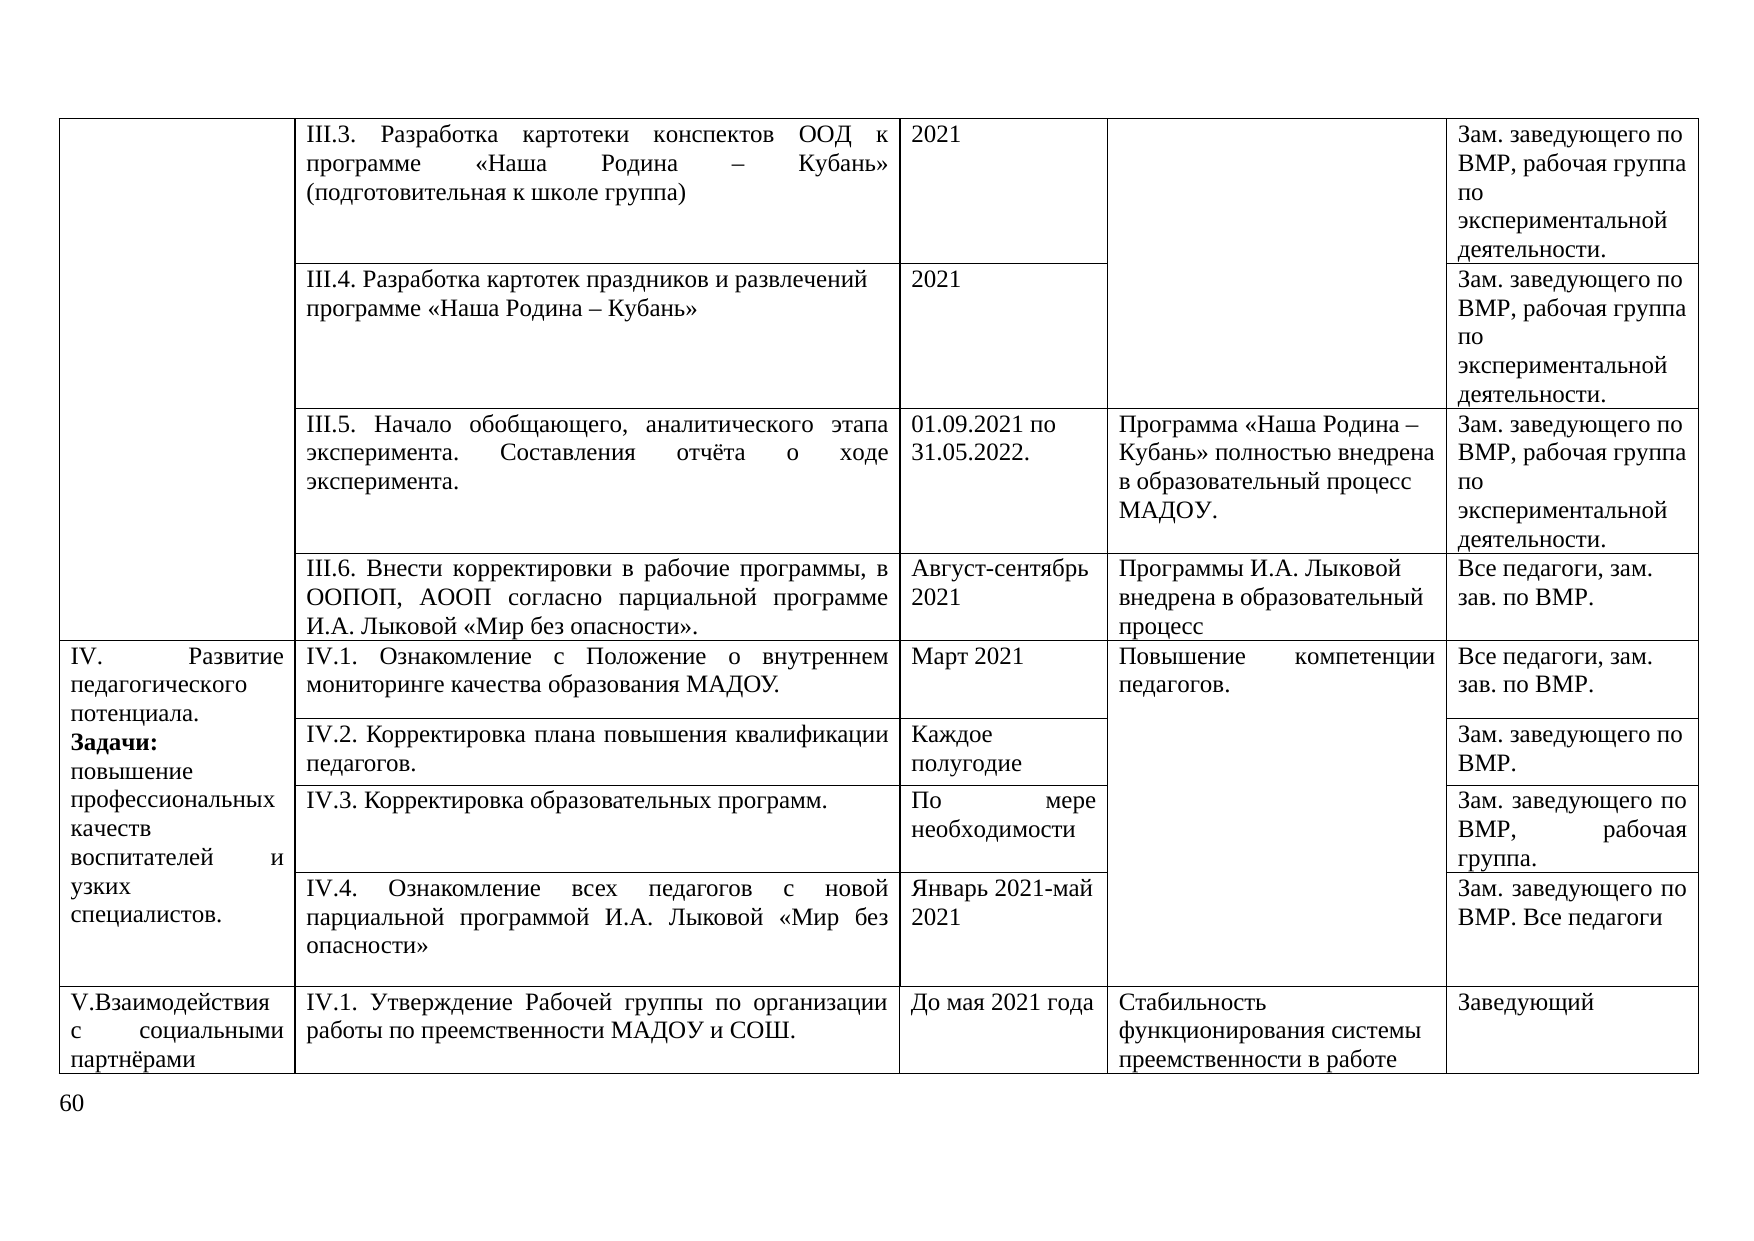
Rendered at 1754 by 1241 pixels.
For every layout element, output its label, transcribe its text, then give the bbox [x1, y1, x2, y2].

table_cell Зам. заведующего по ВМР, рабочая группа по экспериментальной деятельности. [1447, 409, 1698, 552]
table_cell 01.09.2021 по 31.05.2022. [901, 409, 1107, 552]
table_cell III.4. Разработка картотек праздников и развлечений программе «Наша Родина – Кубань» [296, 264, 899, 408]
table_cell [296, 987, 899, 1073]
table_cell IV.4. Ознакомление всех педагогов с новой парциальной программой И.А. Лыковой «Мир без опасности» [296, 873, 899, 986]
table_cell III.6. Внести корректировки в рабочие программы, в ООПОП, АООП согласно парциальной программе И.А. Лыковой «Мир без опасности». [296, 554, 899, 640]
table_cell Январь 2021-май 2021 [901, 873, 1107, 986]
table_cell По мере необходимости [901, 786, 1107, 872]
table_cell Зам. заведующего по ВМР. Все педагоги [1447, 873, 1698, 986]
table_cell III.5. Начало обобщающего, аналитического этапа эксперимента. Составления отчёта о ходе эксперимента. [296, 409, 899, 552]
table_cell 2021 [901, 119, 1107, 263]
table_cell Март 2021 [901, 641, 1107, 718]
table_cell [60, 987, 294, 1073]
table_cell IV.2. Корректировка плана повышения квалификации педагогов. [296, 719, 899, 784]
table_cell 2021 [901, 264, 1107, 408]
table_cell III.3. Разработка картотеки конспектов ООД к программе «Наша Родина – Кубань» (подготовительная к школе группа) [296, 119, 899, 263]
table_cell До мая 2021 года [900, 987, 1107, 1073]
table_cell Август-сентябрь 2021 [901, 554, 1107, 640]
table_cell Все педагоги, зам. зав. по ВМР. [1447, 641, 1698, 718]
table_cell Заведующий [1447, 987, 1698, 1073]
table_cell IV.1. Ознакомление с Положение о внутреннем мониторинге качества образования МАДОУ. [296, 641, 899, 718]
table_cell Повышение компетенции педагогов. [1108, 641, 1446, 986]
table_cell Программы И.А. Лыковой внедрена в образовательный процесс [1108, 554, 1446, 640]
table_cell Программа «Наша Родина – Кубань» полностью внедрена в образовательный процесс МАДОУ. [1108, 409, 1446, 552]
table_cell Зам. заведующего по ВМР, рабочая группа. [1447, 786, 1698, 872]
table_cell Зам. заведующего по ВМР. [1447, 719, 1698, 784]
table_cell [1108, 987, 1446, 1073]
table_cell Каждое полугодие [901, 719, 1107, 784]
table_cell IV.3. Корректировка образовательных программ. [296, 786, 899, 872]
table_cell Все педагоги, зам. зав. по ВМР. [1447, 554, 1698, 640]
table_cell IV. Развитие педагогического потенциала. Задачи: повышение профессиональных качеств воспитателей и узких специалистов. [60, 641, 294, 986]
table_cell Зам. заведующего по ВМР, рабочая группа по экспериментальной деятельности. [1447, 264, 1698, 408]
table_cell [1447, 119, 1698, 263]
